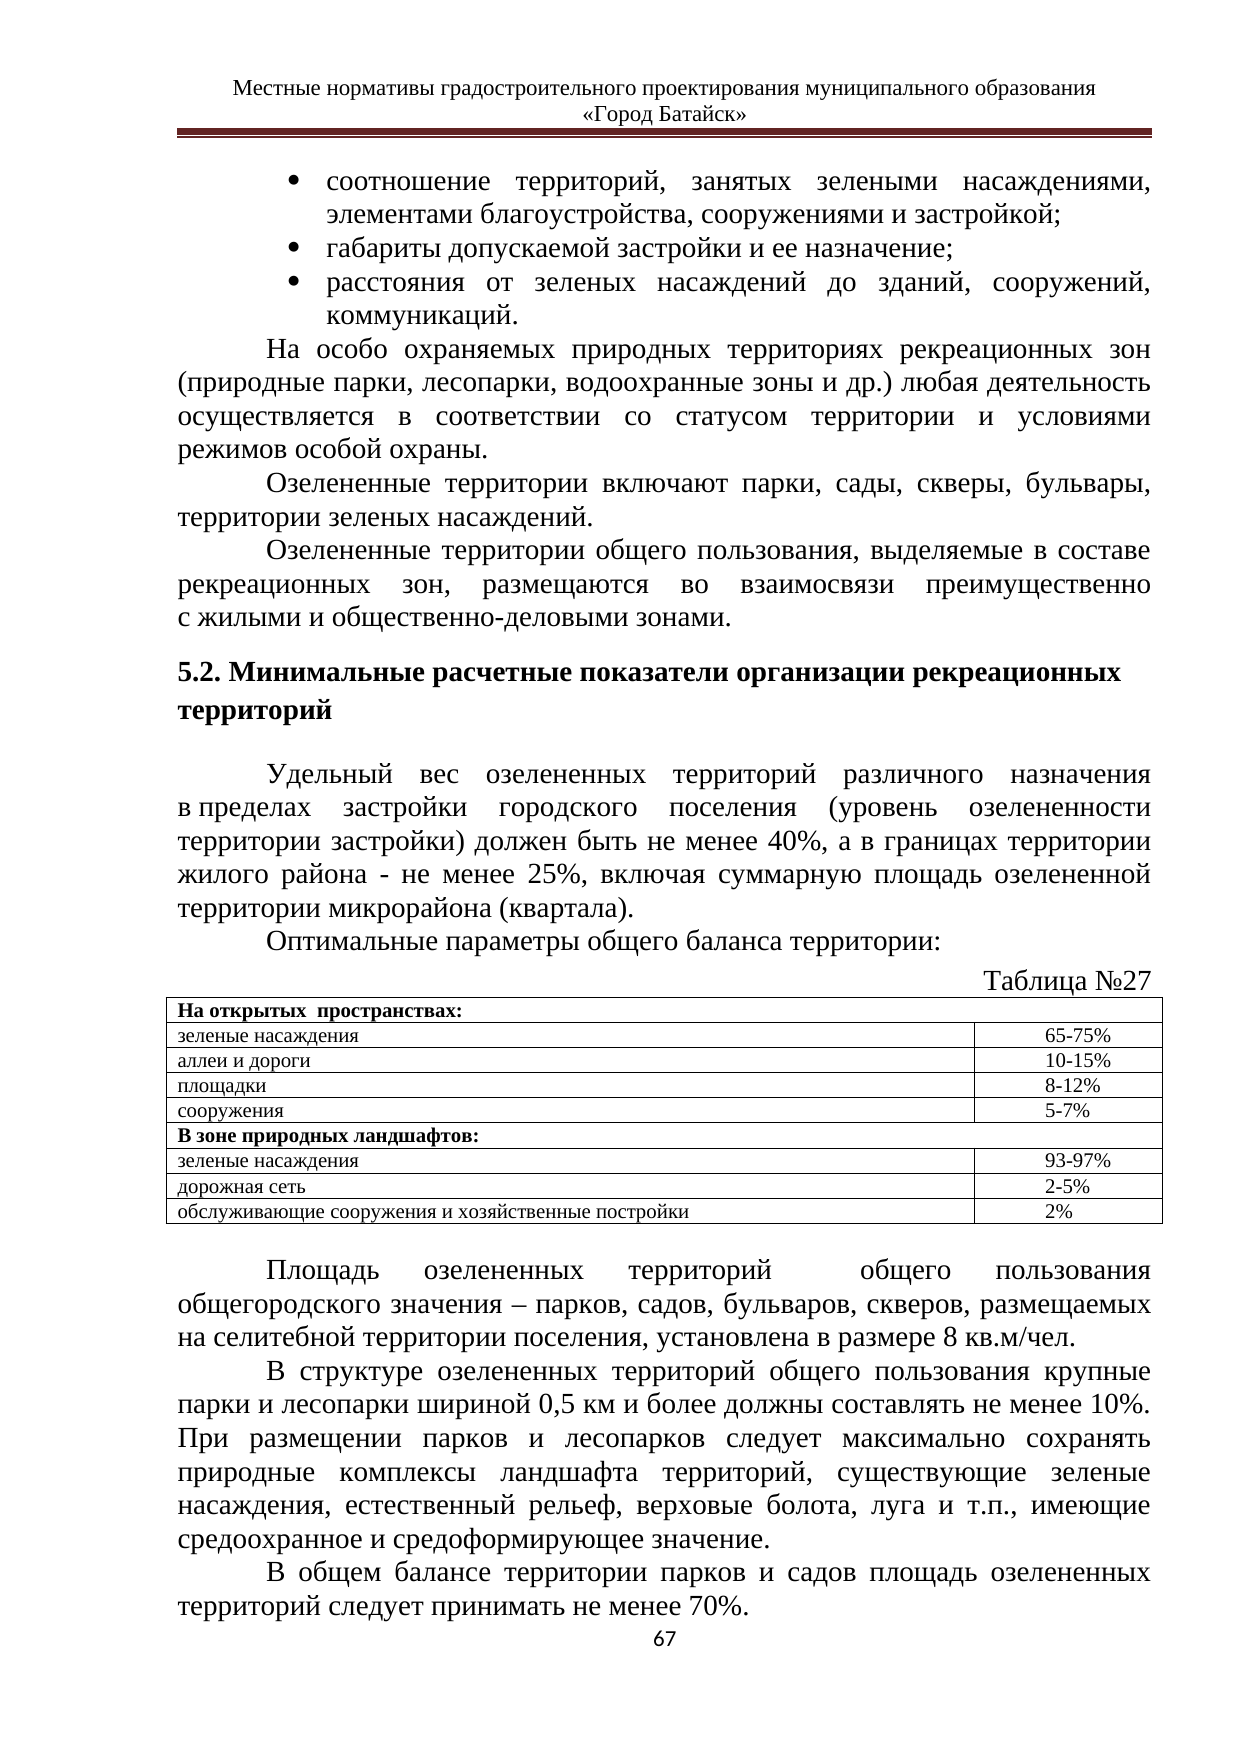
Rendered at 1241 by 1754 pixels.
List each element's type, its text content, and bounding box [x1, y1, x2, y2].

subtitle 5.2. Минимальные расчетные показатели организации рекреационных территорий [177, 654, 1152, 726]
text Озелененные территории включают парки, сады, скверы, бульвары, территории зеленых насаждений. [177, 465, 1152, 532]
text Площадь озелененных территорий общего пользования общегородского значения – парков, садов, бульваров, скверов, размещаемых на селитебной территории поселения, установлена в размере 8 кв.м/чел. [177, 1252, 1152, 1353]
list расстояния от зеленых насаждений до зданий, сооружений, коммуникаций. [288, 264, 1152, 331]
text На особо охраняемых природных территориях рекреационных зон (природные парки, лесопарки, водоохранные зоны и др.) любая деятельность осуществляется в соответствии со статусом территории и условиями режимов особой охраны. [177, 331, 1152, 465]
text Удельный вес озелененных территорий различного назначения в пределах застройки городского поселения (уровень озелененности территории застройки) должен быть не менее 40%, а в границах территории жилого района - не менее 25%, включая суммарную площадь озелененной территории микрорайона (квартала). [177, 756, 1152, 923]
table_cell 8-12% [975, 1073, 1162, 1097]
text Оптимальные параметры общего баланса территории: [177, 923, 1152, 957]
list габариты допускаемой застройки и ее назначение; [288, 230, 1152, 264]
table_cell сооружения [167, 1098, 974, 1122]
text Таблица №27 [177, 963, 1152, 997]
table_cell дорожная сеть [167, 1174, 974, 1198]
text Озелененные территории общего пользования, выделяемые в составе рекреационных зон, размещаются во взаимосвязи преимущественно с жилыми и общественно-деловыми зонами. [177, 532, 1152, 633]
table_cell аллеи и дороги [167, 1048, 974, 1072]
list соотношение территорий, занятых зелеными насаждениями, элементами благоустройства, сооружениями и застройкой; [288, 163, 1152, 230]
table_header На открытых пространствах: [167, 998, 1162, 1022]
table_cell зеленые насаждения [167, 1023, 974, 1047]
table_cell 65-75% [975, 1023, 1162, 1047]
table_cell площадки [167, 1073, 974, 1097]
text В структуре озелененных территорий общего пользования крупные парки и лесопарки шириной и более должны составлять не менее 10%. При размещении парков и лесопарков следует максимально сохранять природные комплексы ландшафта территорий, существующие зеленые насаждения, естественный рельеф, верховые болота, луга и т.п., имеющие средоохранное и средоформирующее значение. [177, 1353, 1152, 1554]
table_cell 5-7% [975, 1098, 1162, 1122]
table_cell В зоне природных ландшафтов: [167, 1123, 1162, 1147]
table_cell 2% [975, 1199, 1162, 1223]
text В общем балансе территории парков и садов площадь озелененных территорий следует принимать не менее 70%. [177, 1554, 1152, 1621]
table_cell зеленые насаждения [167, 1149, 974, 1172]
table_cell обслуживающие сооружения и хозяйственные постройки [167, 1199, 974, 1223]
table_cell 93-97% [975, 1149, 1162, 1172]
table_cell 2-5% [975, 1174, 1162, 1198]
table_cell 10-15% [975, 1048, 1162, 1072]
